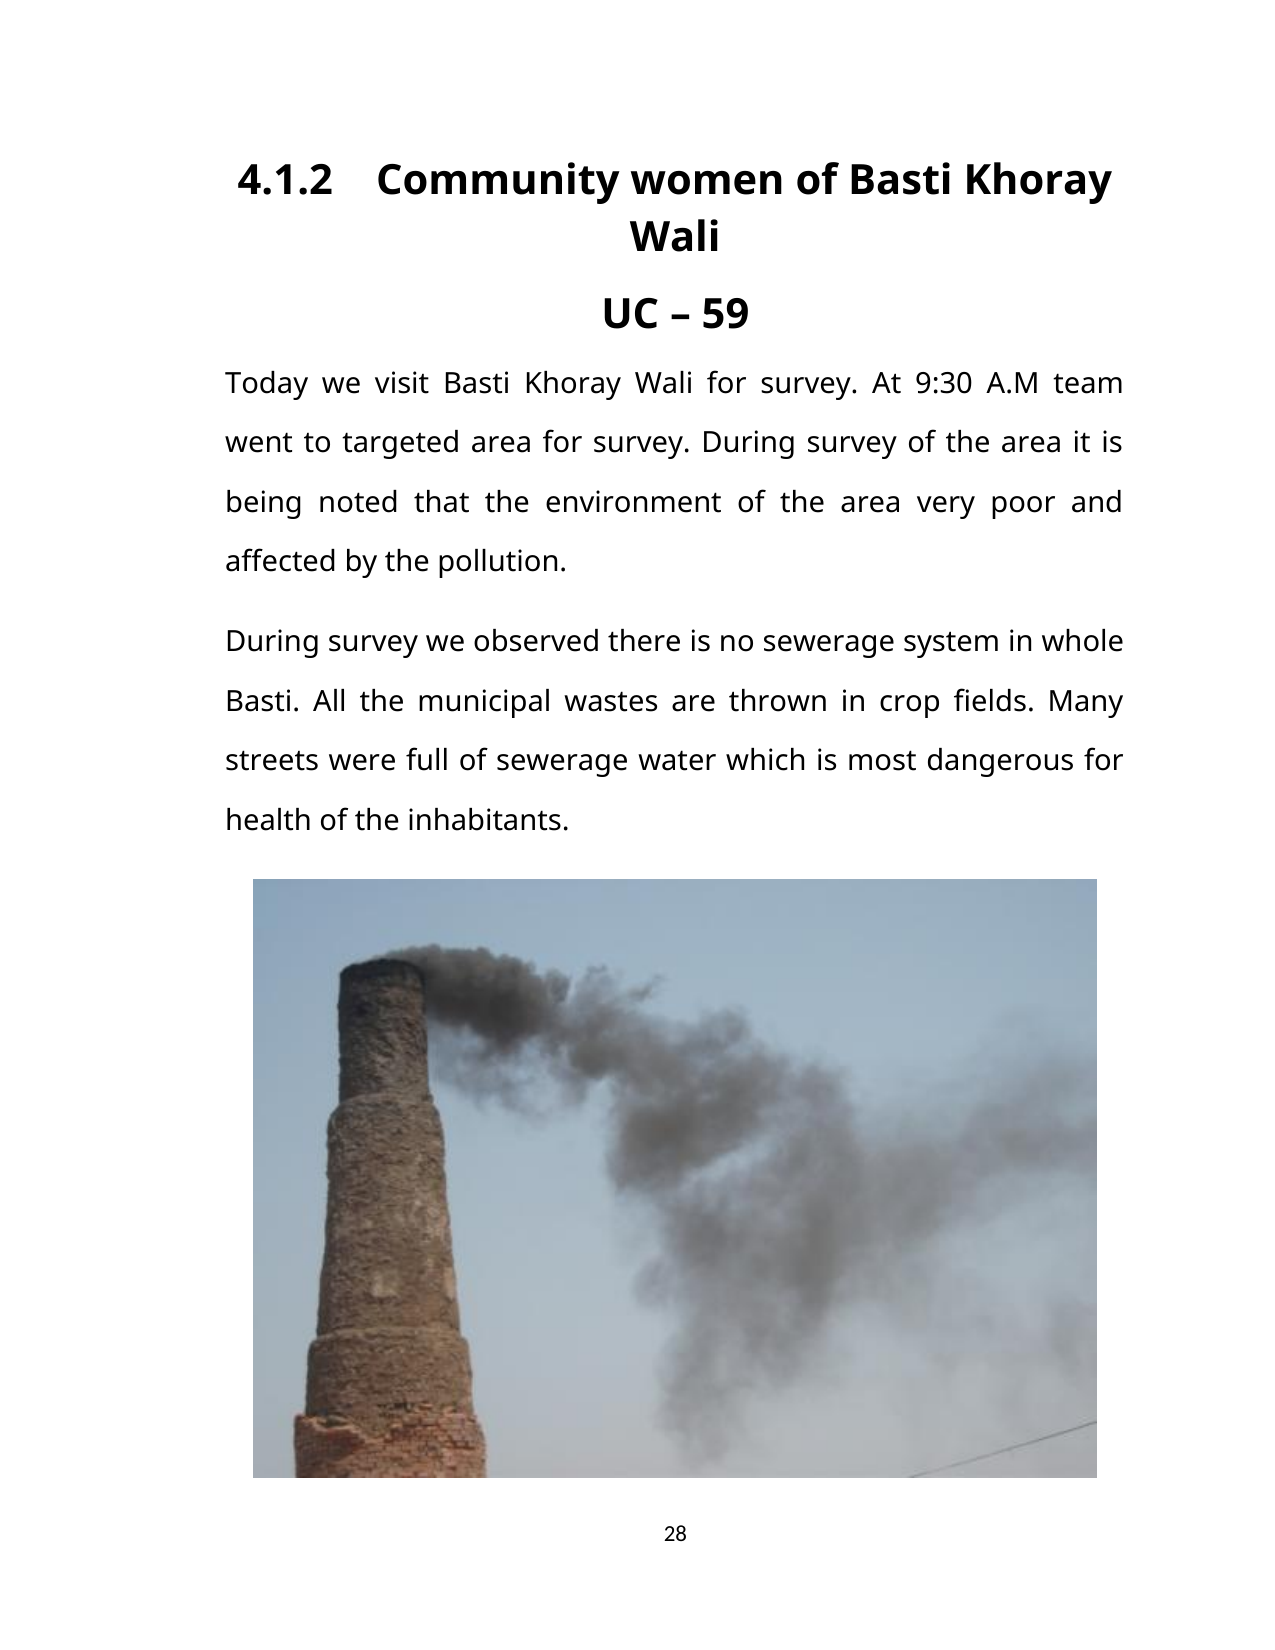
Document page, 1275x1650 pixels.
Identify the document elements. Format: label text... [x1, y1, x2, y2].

text Today we visit Basti Khoray Wali for survey. At 9:30 A.M team went to targeted area for survey. During survey of the area it is being noted that the environment of the area very poor and affected by the pollution. [225, 362, 1125, 580]
text 4.1.2 Community women of Basti Khoray Wali [225, 150, 1125, 263]
text During survey we observed there is no sewerage system in whole Basti. All the municipal wastes are thrown in crop fields. Many streets were full of sewerage water which is most dangerous for health of the inhabitants. [225, 621, 1125, 839]
text UC – 59 [225, 284, 1125, 341]
picture [253, 879, 1097, 1478]
